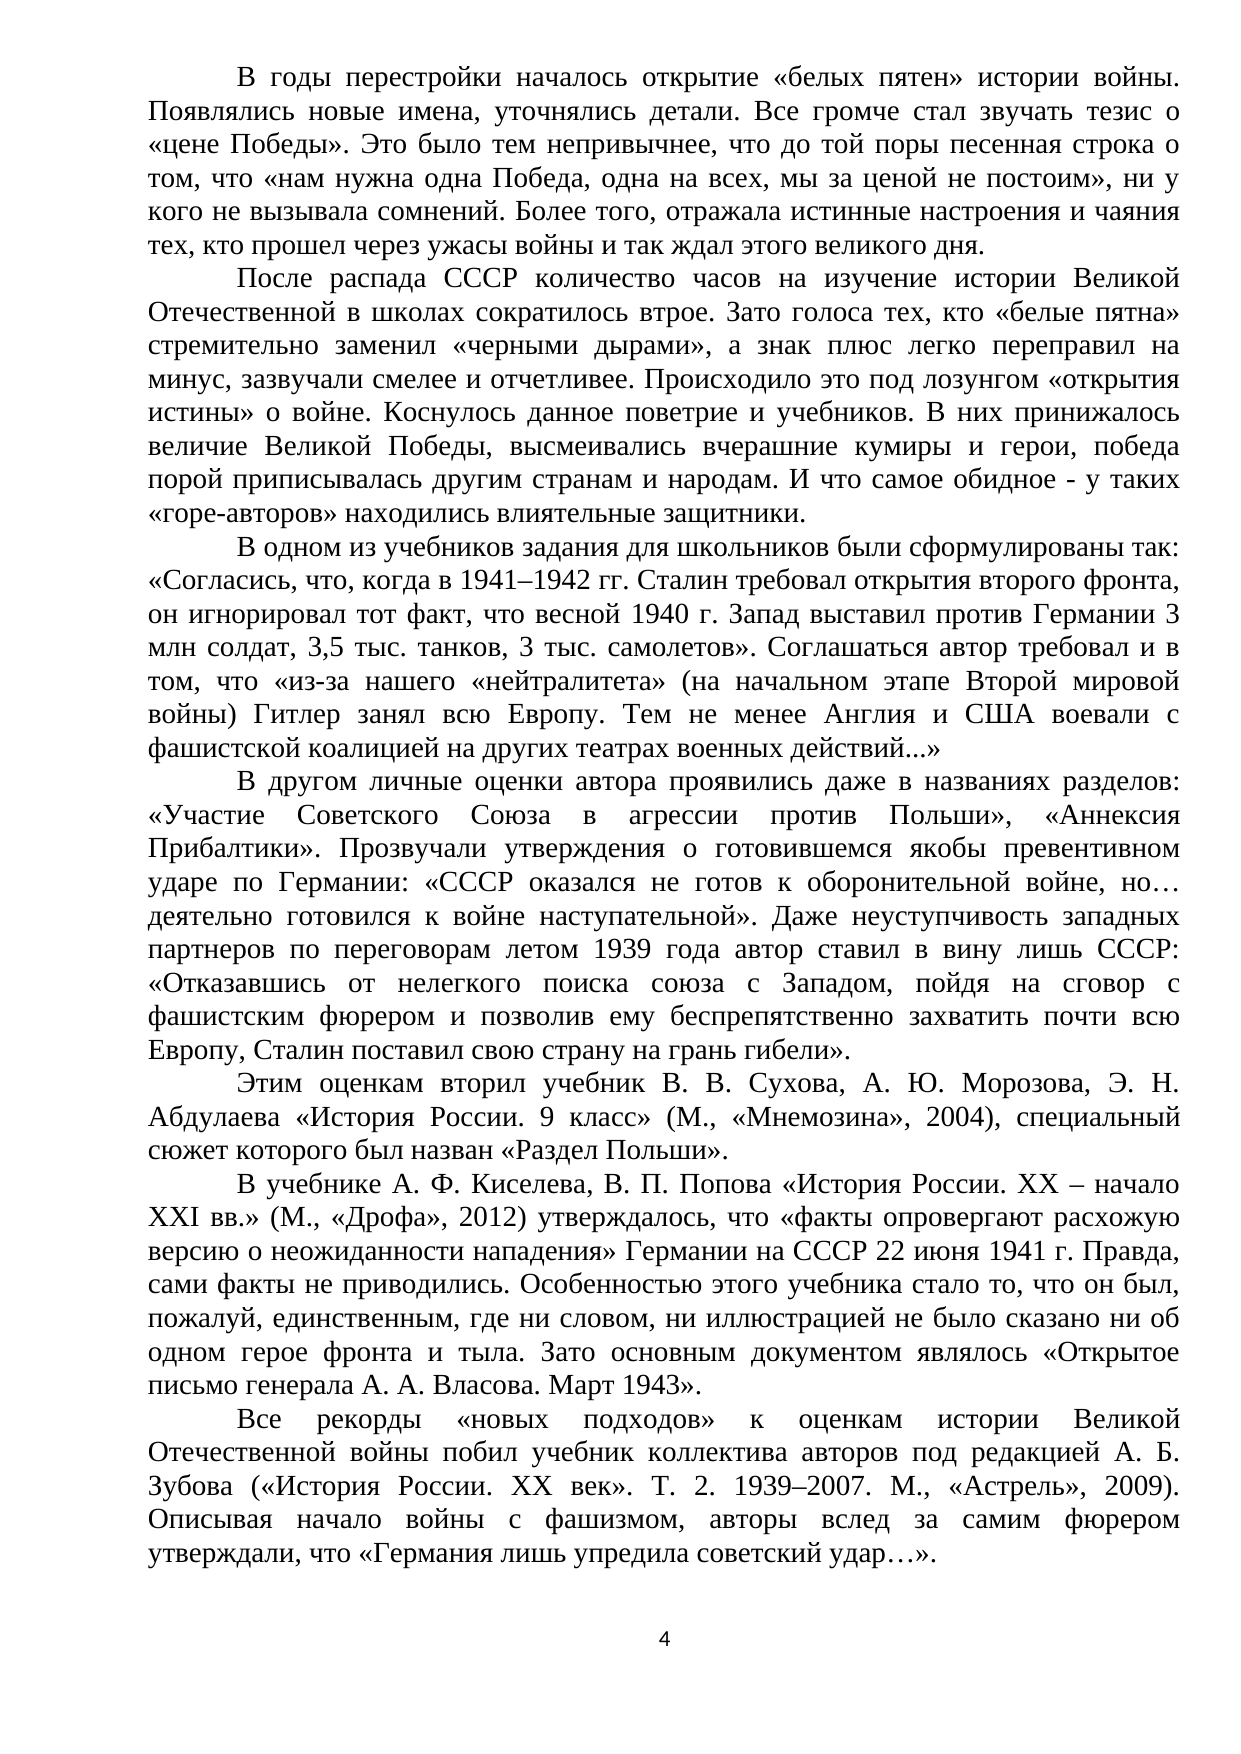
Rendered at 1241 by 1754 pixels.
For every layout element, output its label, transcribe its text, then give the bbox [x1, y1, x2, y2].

text В другом личные оценки автора проявились даже в названиях разделов: «Участие Советского Союза в агрессии против Польши», «Аннексия Прибалтики». Прозвучали утверждения о готовившемся якобы превентивном ударе по Германии: «СССР оказался не готов к оборонительной войне, но… деятельно готовился к войне наступательной». Даже неуступчивость западных партнеров по переговорам летом 1939 года автор ставил в вину лишь СССР: «Отказавшись от нелегкого поиска союза с Западом, пойдя на сговор с фашистским фюрером и позволив ему беспрепятственно захватить почти всю Европу, Сталин поставил свою страну на грань гибели». [148, 763, 1181, 1065]
text В годы перестройки началось открытие «белых пятен» истории войны. Появлялись новые имена, уточнялись детали. Все громче стал звучать тезис о «цене Победы». Это было тем непривычнее, что до той поры песенная строка о том, что «нам нужна одна Победа, одна на всех, мы за ценой не постоим», ни у кого не вызывала сомнений. Более того, отражала истинные настроения и чаяния тех, кто прошел через ужасы войны и так ждал этого великого дня. [148, 59, 1181, 260]
text Все рекорды «новых подходов» к оценкам истории Великой Отечественной войны побил учебник коллектива авторов под редакцией А. Б. Зубова («История России. ХХ век». Т. 2. 1939–2007. М., «Астрель», 2009). Описывая начало войны с фашизмом, авторы вслед за самим фюрером утверждали, что «Германия лишь упредила советский удар…». [148, 1401, 1181, 1568]
text В учебнике А. Ф. Киселева, В. П. Попова «История России. ХХ – начало ХХI вв.» (М., «Дрофа», 2012) утверждалось, что «факты опровергают расхожую версию о неожиданности нападения» Германии на СССР 22 июня 1941 г. Правда, сами факты не приводились. Особенностью этого учебника стало то, что он был, пожалуй, единственным, где ни словом, ни иллюстрацией не было сказано ни об одном герое фронта и тыла. Зато основным документом являлось «Открытое письмо генерала А. А. Власова. Март 1943». [148, 1166, 1181, 1401]
text После распада СССР количество часов на изучение истории Великой Отечественной в школах сократилось втрое. Зато голоса тех, кто «белые пятна» стремительно заменил «черными дырами», а знак плюс легко переправил на минус, зазвучали смелее и отчетливее. Происходило это под лозунгом «открытия истины» о войне. Коснулось данное поветрие и учебников. В них принижалось величие Великой Победы, высмеивались вчерашние кумиры и герои, победа порой приписывалась другим странам и народам. И что самое обидное - у таких «горе-авторов» находились влиятельные защитники. [148, 260, 1181, 529]
text В одном из учебников задания для школьников были сформулированы так: «Согласись, что, когда в 1941–1942 гг. Сталин требовал открытия второго фронта, он игнорировал тот факт, что весной 1940 г. Запад выставил против Германии 3 млн солдат, 3,5 тыс. танков, 3 тыс. самолетов». Соглашаться автор требовал и в том, что «из-за нашего «нейтралитета» (на начальном этапе Второй мировой войны) Гитлер занял всю Европу. Тем не менее Англия и США воевали с фашистской коалицией на других театрах военных действий...» [148, 529, 1181, 763]
text Этим оценкам вторил учебник В. В. Сухова, А. Ю. Морозова, Э. Н. Абдулаева «История России. 9 класс» (М., «Мнемозина», 2004), специальный сюжет которого был назван «Раздел Польши». [148, 1065, 1181, 1166]
